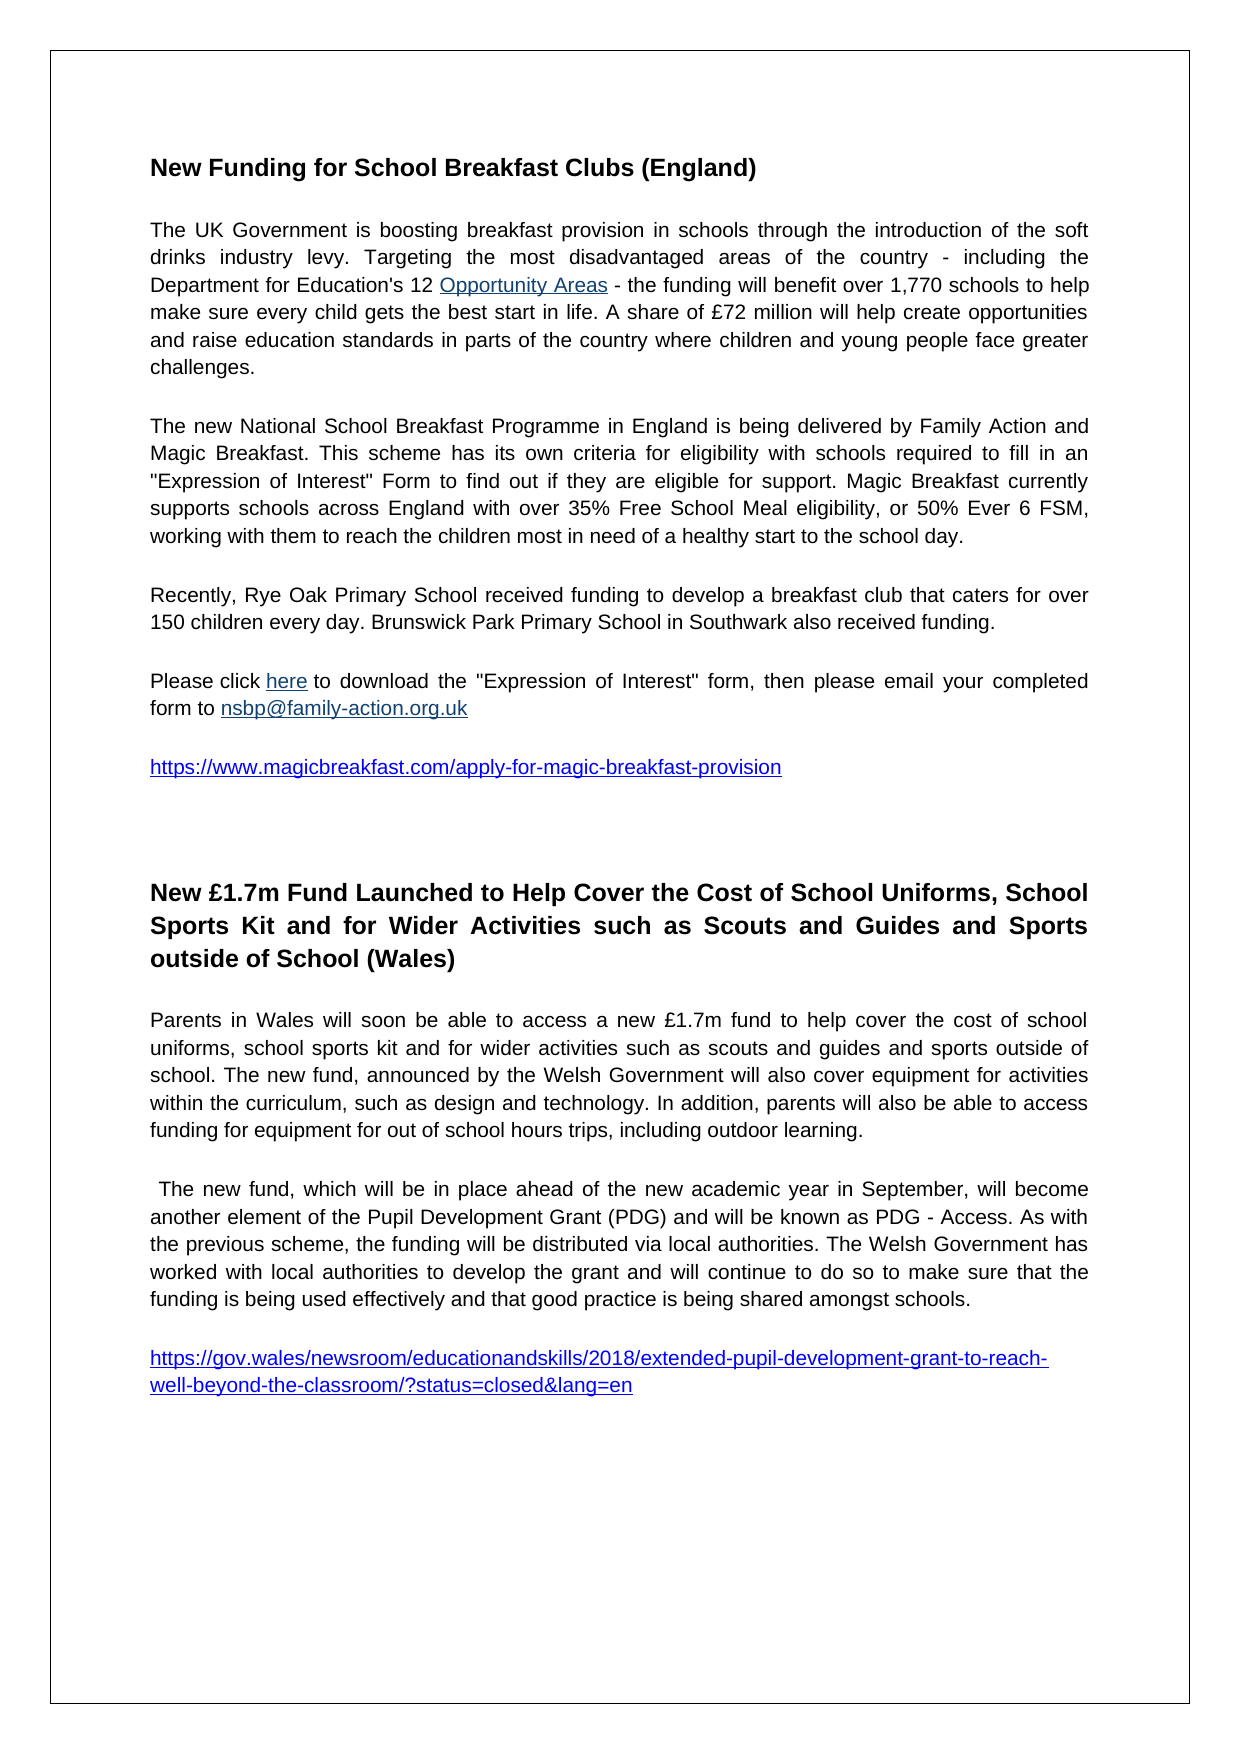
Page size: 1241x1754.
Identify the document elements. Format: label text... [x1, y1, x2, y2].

text The new fund, which will be in place ahead of the new academic year in September, will become another element of the Pupil Development Grant (PDG) and will be known as PDG - Access. As with the previous scheme, the funding will be distributed via local authorities. The Welsh Government has worked with local authorities to develop the grant and will continue to do so to make sure that the funding is being used effectively and that good practice is being shared amongst schools. [150, 1177, 1090, 1311]
subtitle New £1.7m Fund Launched to Help Cover the Cost of School Uniforms, School Sports Kit and for Wider Activities such as Scouts and Guides and Sports outside of School (Wales) [150, 878, 1090, 973]
text The UK Government is boosting breakfast provision in schools through the introduction of the soft drinks industry levy. Targeting the most disadvantaged areas of the country - including the Department for Education's 12 Opportunity Areas - the funding will benefit over 1,770 schools to help make sure every child gets the best start in life. A share of £72 million will help create opportunities and raise education standards in parts of the country where children and young people face greater challenges. [150, 217, 1090, 379]
text Parents in Wales will soon be able to access a new £1.7m fund to help cover the cost of school uniforms, school sports kit and for wider activities such as scouts and guides and sports outside of school. The new fund, announced by the Welsh Government will also cover equipment for activities within the curriculum, such as design and technology. In addition, parents will also be able to access funding for equipment for out of school hours trips, including outdoor learning. [150, 1008, 1090, 1142]
text The new National School Breakfast Programme in England is being delivered by Family Action and Magic Breakfast. This scheme has its own criteria for eligibility with schools required to fill in an "Expression of Interest" Form to find out if they are eligible for support. Magic Breakfast currently supports schools across England with over 35% Free School Meal eligibility, or 50% Ever 6 FSM, working with them to reach the children most in need of a healthy start to the school day. [150, 414, 1090, 548]
text https://gov.wales/newsroom/educationandskills/2018/extended-pupil-development-grant-to-reach-well-beyond-the-classroom/?status=closed&lang=en [150, 1346, 1090, 1397]
text Please click here to download the "Expression of Interest" form, then please email your completed form to nsbp@family-action.org.uk [150, 669, 1090, 720]
text Recently, Rye Oak Primary School received funding to develop a breakfast club that caters for over 150 children every day. Brunswick Park Primary School in Southwark also received funding. [150, 582, 1090, 634]
subtitle New Funding for School Breakfast Clubs (England) [150, 153, 1090, 182]
text https://www.magicbreakfast.com/apply-for-magic-breakfast-provision [150, 755, 1090, 779]
